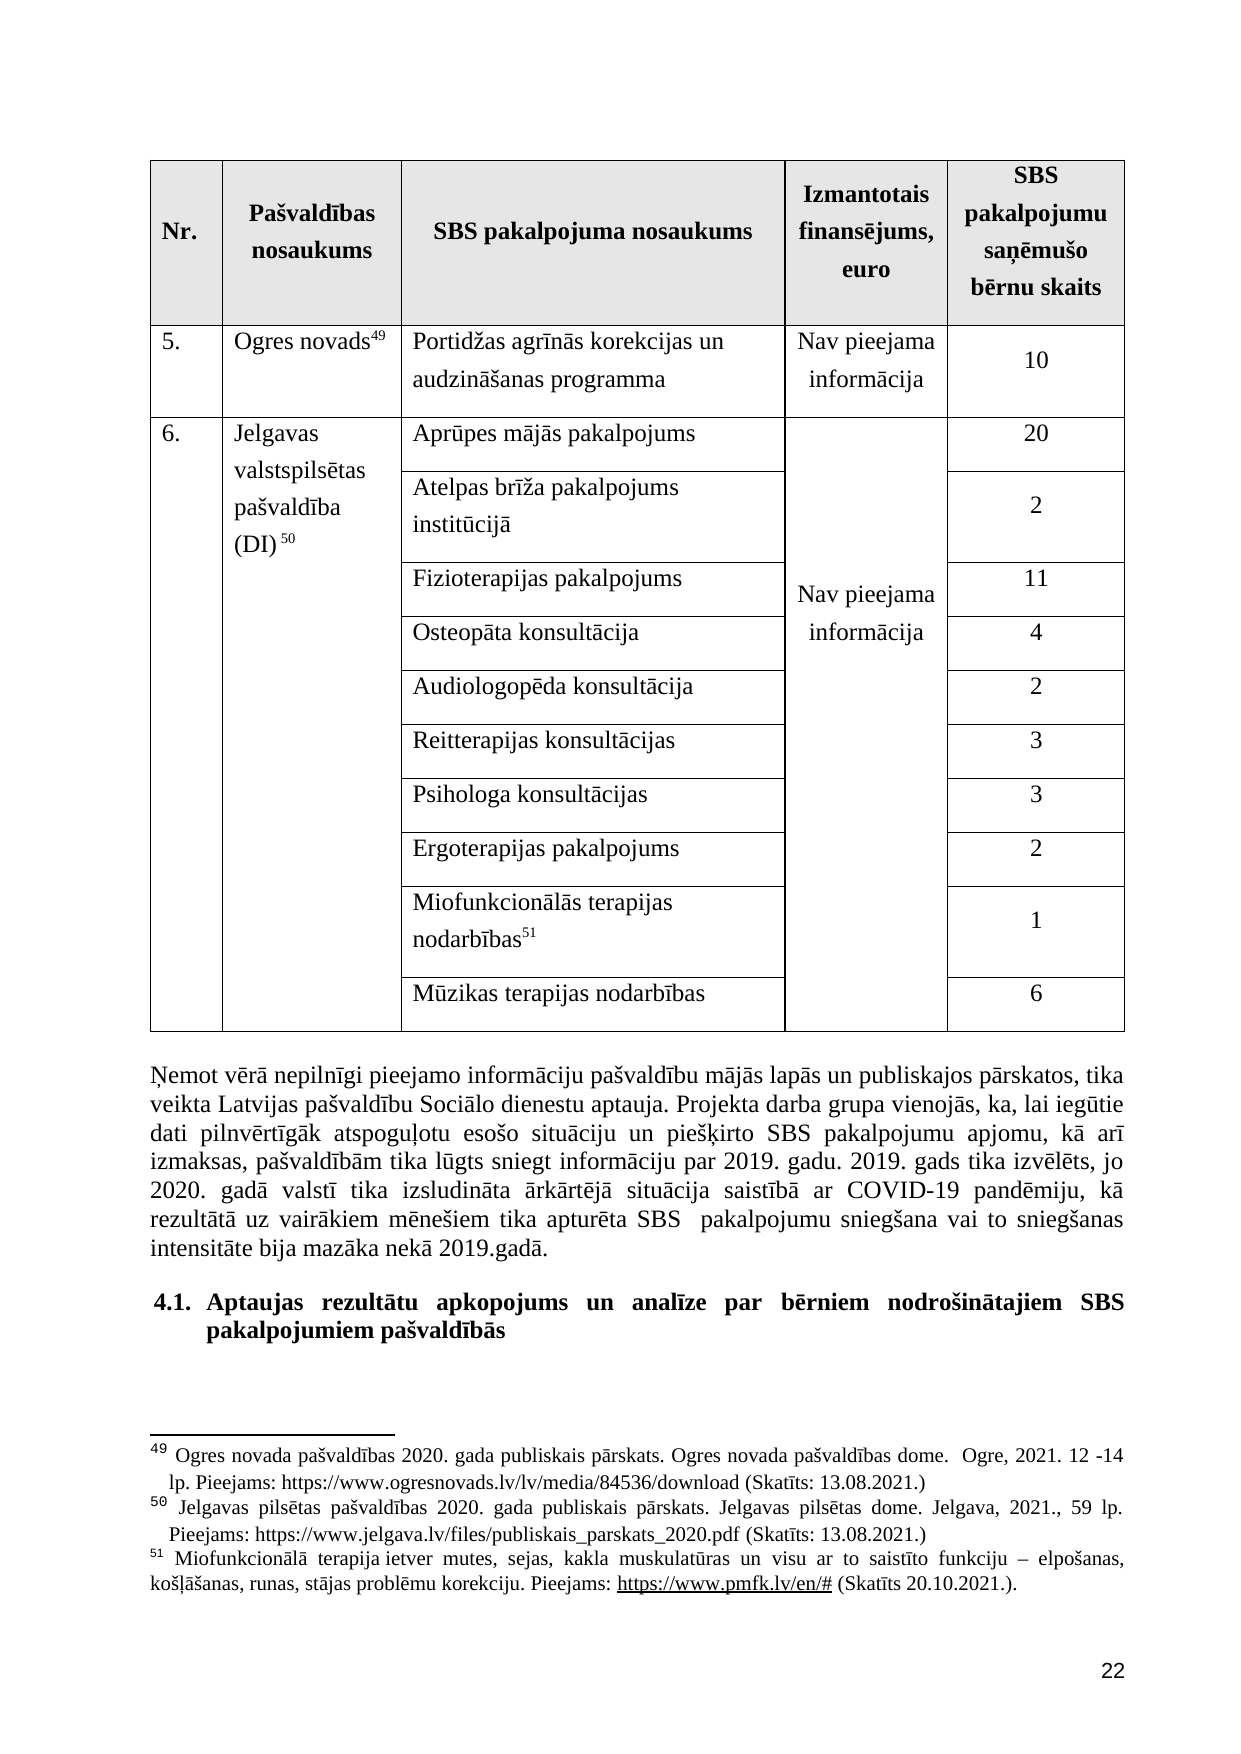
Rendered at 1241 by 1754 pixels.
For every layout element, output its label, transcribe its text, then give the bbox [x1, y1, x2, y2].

table_header SBS pakalpojumu saņēmušo bērnu skaits [948, 161, 1124, 325]
table_cell Portidžas agrīnās korekcijas un audzināšanas programma [402, 326, 784, 417]
table_cell Ergoterapijas pakalpojums [402, 833, 784, 886]
subtitle Aptaujas rezultātu apkopojums un analīze par bērniem nodrošinātajiem SBS pakalpojumiem pašvaldībās [154, 1287, 1125, 1344]
table_header Nr. [151, 161, 222, 325]
table_cell 2 [948, 833, 1124, 886]
table_cell 1 [948, 887, 1124, 977]
table_cell Nav pieejama informācija [786, 326, 947, 417]
table_cell 2 [948, 671, 1124, 724]
table_cell Nav pieejama informācija [786, 418, 947, 1031]
table_cell 11 [948, 563, 1124, 616]
table_cell 6 [948, 978, 1124, 1031]
table_cell Aprūpes mājās pakalpojums [402, 418, 784, 471]
table_cell Fizioterapijas pakalpojums [402, 563, 784, 616]
table_cell 3 [948, 779, 1124, 832]
table_cell Reitterapijas konsultācijas [402, 725, 784, 778]
table_cell Atelpas brīža pakalpojums institūcijā [402, 472, 784, 562]
table_cell Mūzikas terapijas nodarbības [402, 978, 784, 1031]
table_cell Jelgavas valstspilsētas pašvaldība (DI) [223, 418, 401, 1031]
table_cell 5. [151, 326, 222, 417]
table_cell Ogres novads [223, 326, 401, 417]
table_header SBS pakalpojuma nosaukums [402, 161, 784, 325]
table_cell 4 [948, 617, 1124, 670]
text Ņemot vērā nepilnīgi pieejamo informāciju pašvaldību mājās lapās un publiskajos pārskatos, tika veikta Latvijas pašvaldību Sociālo dienestu aptauja. Projekta darba grupa vienojās, ka, lai iegūtie dati pilnvērtīgāk atspoguļotu esošo situāciju un piešķirto SBS pakalpojumu apjomu, kā arī izmaksas, pašvaldībām tika lūgts sniegt informāciju par 2019. gadu. 2019. gads tika izvēlēts, jo 2020. gadā valstī tika izsludināta ārkārtējā situācija saistībā ar COVID-19 pandēmiju, kā rezultātā uz vairākiem mēnešiem tika apturēta SBS pakalpojumu sniegšana vai to sniegšanas intensitāte bija mazāka nekā 2019.gadā. [150, 1060, 1125, 1261]
table_header Pašvaldības nosaukums [223, 161, 401, 325]
table_cell Miofunkcionālās terapijas nodarbības [402, 887, 784, 977]
table_cell Psihologa konsultācijas [402, 779, 784, 832]
table_cell 6. [151, 418, 222, 1031]
table_header Izmantotais finansējums, euro [786, 161, 947, 325]
table_cell 2 [948, 472, 1124, 562]
table_cell 3 [948, 725, 1124, 778]
table_cell 20 [948, 418, 1124, 471]
table_cell Osteopāta konsultācija [402, 617, 784, 670]
table_cell 10 [948, 326, 1124, 417]
table_cell Audiologopēda konsultācija [402, 671, 784, 724]
